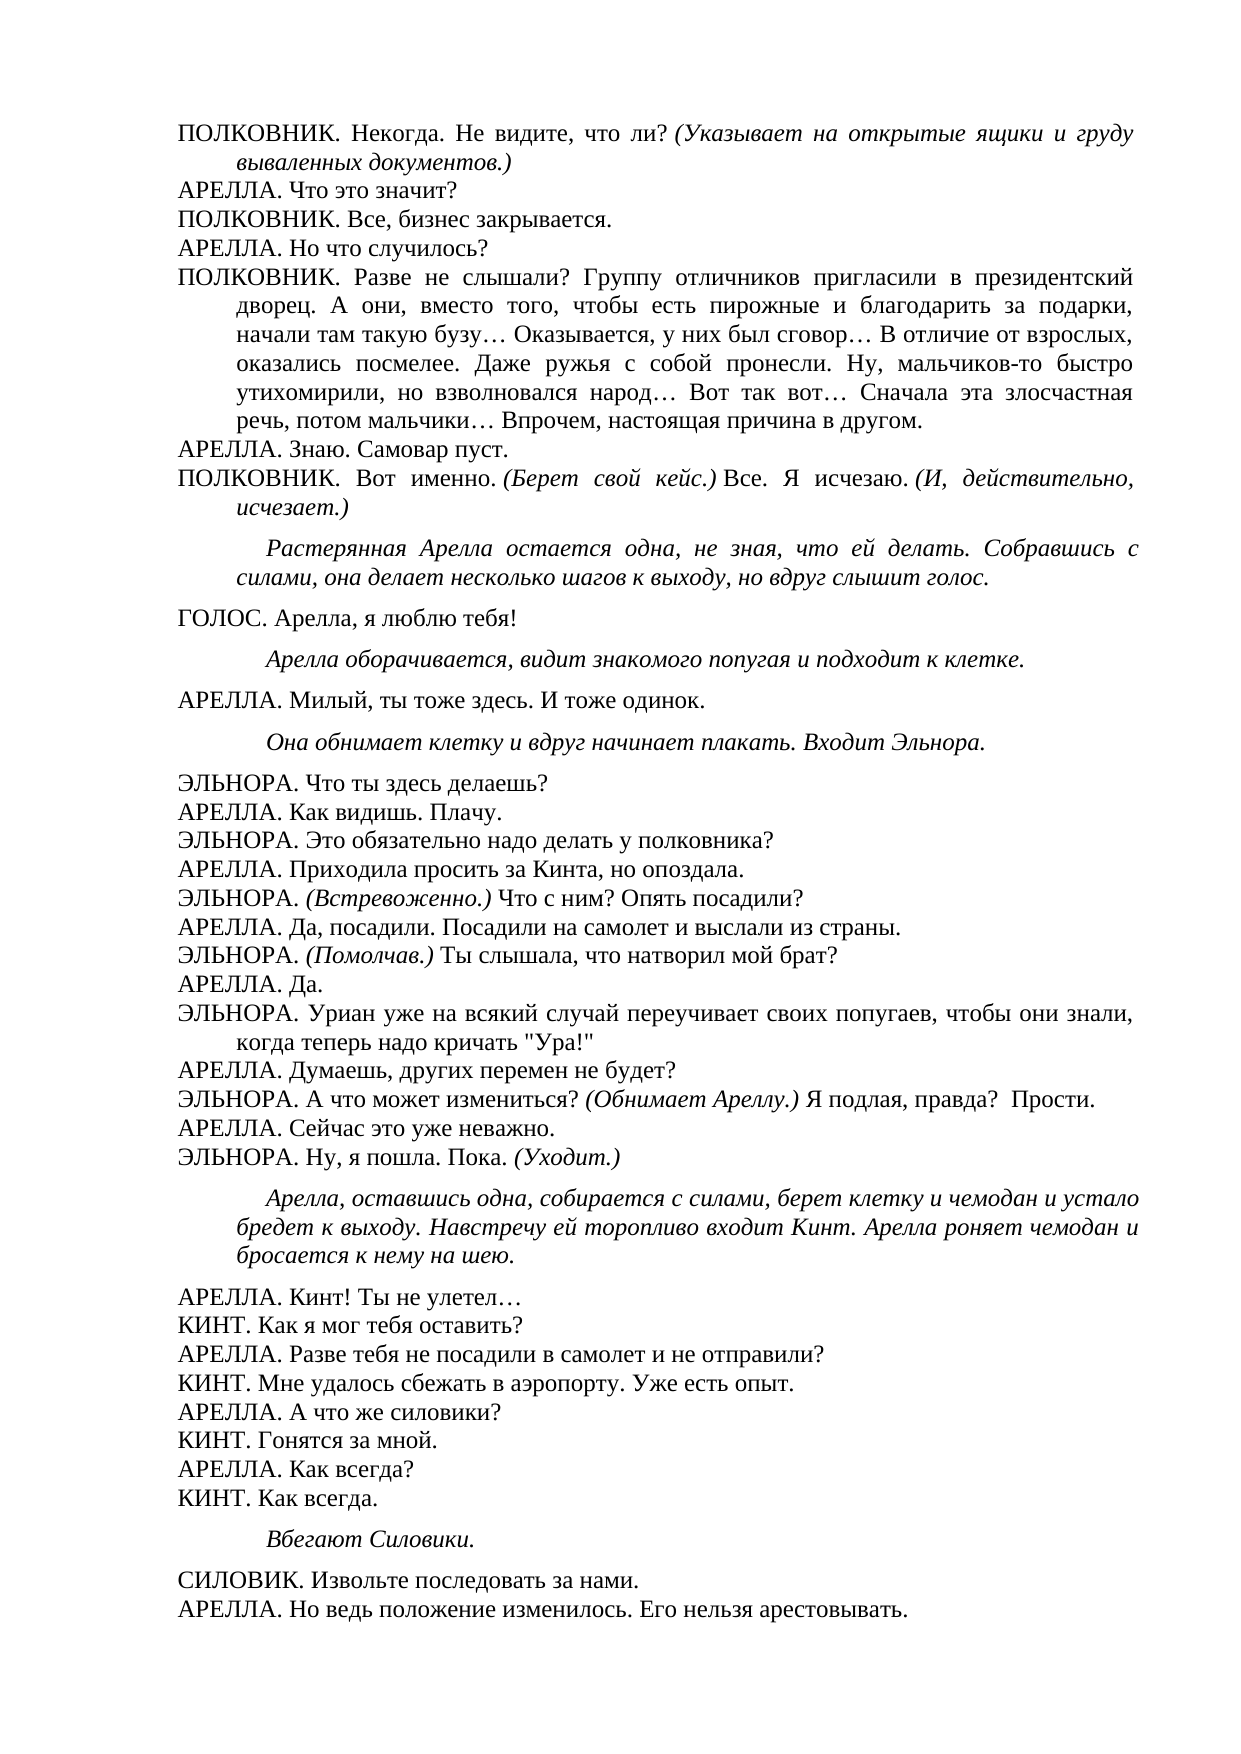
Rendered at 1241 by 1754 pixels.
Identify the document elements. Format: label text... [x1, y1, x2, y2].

text АРЕЛЛА. Думаешь, других перемен не будет? [177, 1056, 1134, 1084]
text АРЕЛЛА. Разве тебя не посадили в самолет и не отправили? [177, 1339, 1134, 1368]
text ЭЛЬНОРА. (Встревоженно.) Что с ним? Опять посадили? [177, 883, 1134, 912]
text ЭЛЬНОРА. А что может измениться? (Обнимает Ареллу.) Я подлая, правда? Прости. [177, 1084, 1134, 1113]
text АРЕЛЛА. Милый, ты тоже здесь. И тоже одинок. [177, 686, 1134, 714]
text ЭЛЬНОРА. Что ты здесь делаешь? [177, 768, 1134, 797]
text КИНТ. Как всегда. [177, 1483, 1134, 1512]
text СИЛОВИК. Извольте последовать за нами. [177, 1566, 1134, 1594]
text КИНТ. Мне удалось сбежать в аэропорту. Уже есть опыт. [177, 1368, 1134, 1397]
text АРЕЛЛА. Знаю. Самовар пуст. [177, 434, 1134, 463]
text АРЕЛЛА. Как всегда? [177, 1454, 1134, 1483]
text АРЕЛЛА. Сейчас это уже неважно. [177, 1113, 1134, 1142]
text АРЕЛЛА. Что это значит? [177, 176, 1134, 204]
text Растерянная Арелла остается одна, не зная, что ей делать. Собравшись с силами, она делает несколько шагов к выходу, но вдруг слышит голос. [236, 533, 1140, 591]
text ЭЛЬНОРА. (Помолчав.) Ты слышала, что натворил мой брат? [177, 941, 1134, 969]
text ПОЛКОВНИК. Некогда. Не видите, что ли? (Указывает на открытые ящики и груду вываленных документов.) [177, 118, 1134, 176]
text Арелла оборачивается, видит знакомого попугая и подходит к клетке. [236, 644, 1140, 673]
text Она обнимает клетку и вдруг начинает плакать. Входит Эльнора. [236, 727, 1140, 756]
text АРЕЛЛА. Кинт! Ты не улетел… [177, 1282, 1134, 1311]
text АРЕЛЛА. Как видишь. Плачу. [177, 797, 1134, 826]
text АРЕЛЛА. Приходила просить за Кинта, но опоздала. [177, 854, 1134, 883]
text ГОЛОС. Арелла, я люблю тебя! [177, 603, 1134, 632]
text ЭЛЬНОРА. Уриан уже на всякий случай переучивает своих попугаев, чтобы они знали, когда теперь надо кричать "Ура!" [177, 998, 1134, 1056]
text Арелла, оставшись одна, собирается с силами, берет клетку и чемодан и устало бредет к выходу. Навстречу ей торопливо входит Кинт. Арелла роняет чемодан и бросается к нему на шею. [236, 1183, 1140, 1269]
text АРЕЛЛА. Но что случилось? [177, 233, 1134, 262]
text АРЕЛЛА. Но ведь положение изменилось. Его нельзя арестовывать. [177, 1594, 1134, 1623]
text АРЕЛЛА. Да. [177, 969, 1134, 998]
text АРЕЛЛА. Да, посадили. Посадили на самолет и выслали из страны. [177, 912, 1134, 941]
text ПОЛКОВНИК. Вот именно. (Берет свой кейс.) Все. Я исчезаю. (И, действительно, исчезает.) [177, 463, 1134, 521]
text АРЕЛЛА. А что же силовики? [177, 1397, 1134, 1426]
text Вбегают Силовики. [236, 1524, 1140, 1553]
text КИНТ. Гонятся за мной. [177, 1426, 1134, 1454]
text ПОЛКОВНИК. Разве не слышали? Группу отличников пригласили в президентский дворец. А они, вместо того, чтобы есть пирожные и благодарить за подарки, начали там такую бузу… Оказывается, у них был сговор… В отличие от взрослых, оказались посмелее. Даже ружья с собой пронесли. Ну, мальчиков-то быстро утихомирили, но взволновался народ… Вот так вот… Сначала эта злосчастная речь, потом мальчики… Впрочем, настоящая причина в другом. [177, 262, 1134, 434]
text ПОЛКОВНИК. Все, бизнес закрывается. [177, 204, 1134, 233]
text ЭЛЬНОРА. Ну, я пошла. Пока. (Уходит.) [177, 1142, 1134, 1171]
text КИНТ. Как я мог тебя оставить? [177, 1311, 1134, 1339]
text ЭЛЬНОРА. Это обязательно надо делать у полковника? [177, 826, 1134, 854]
